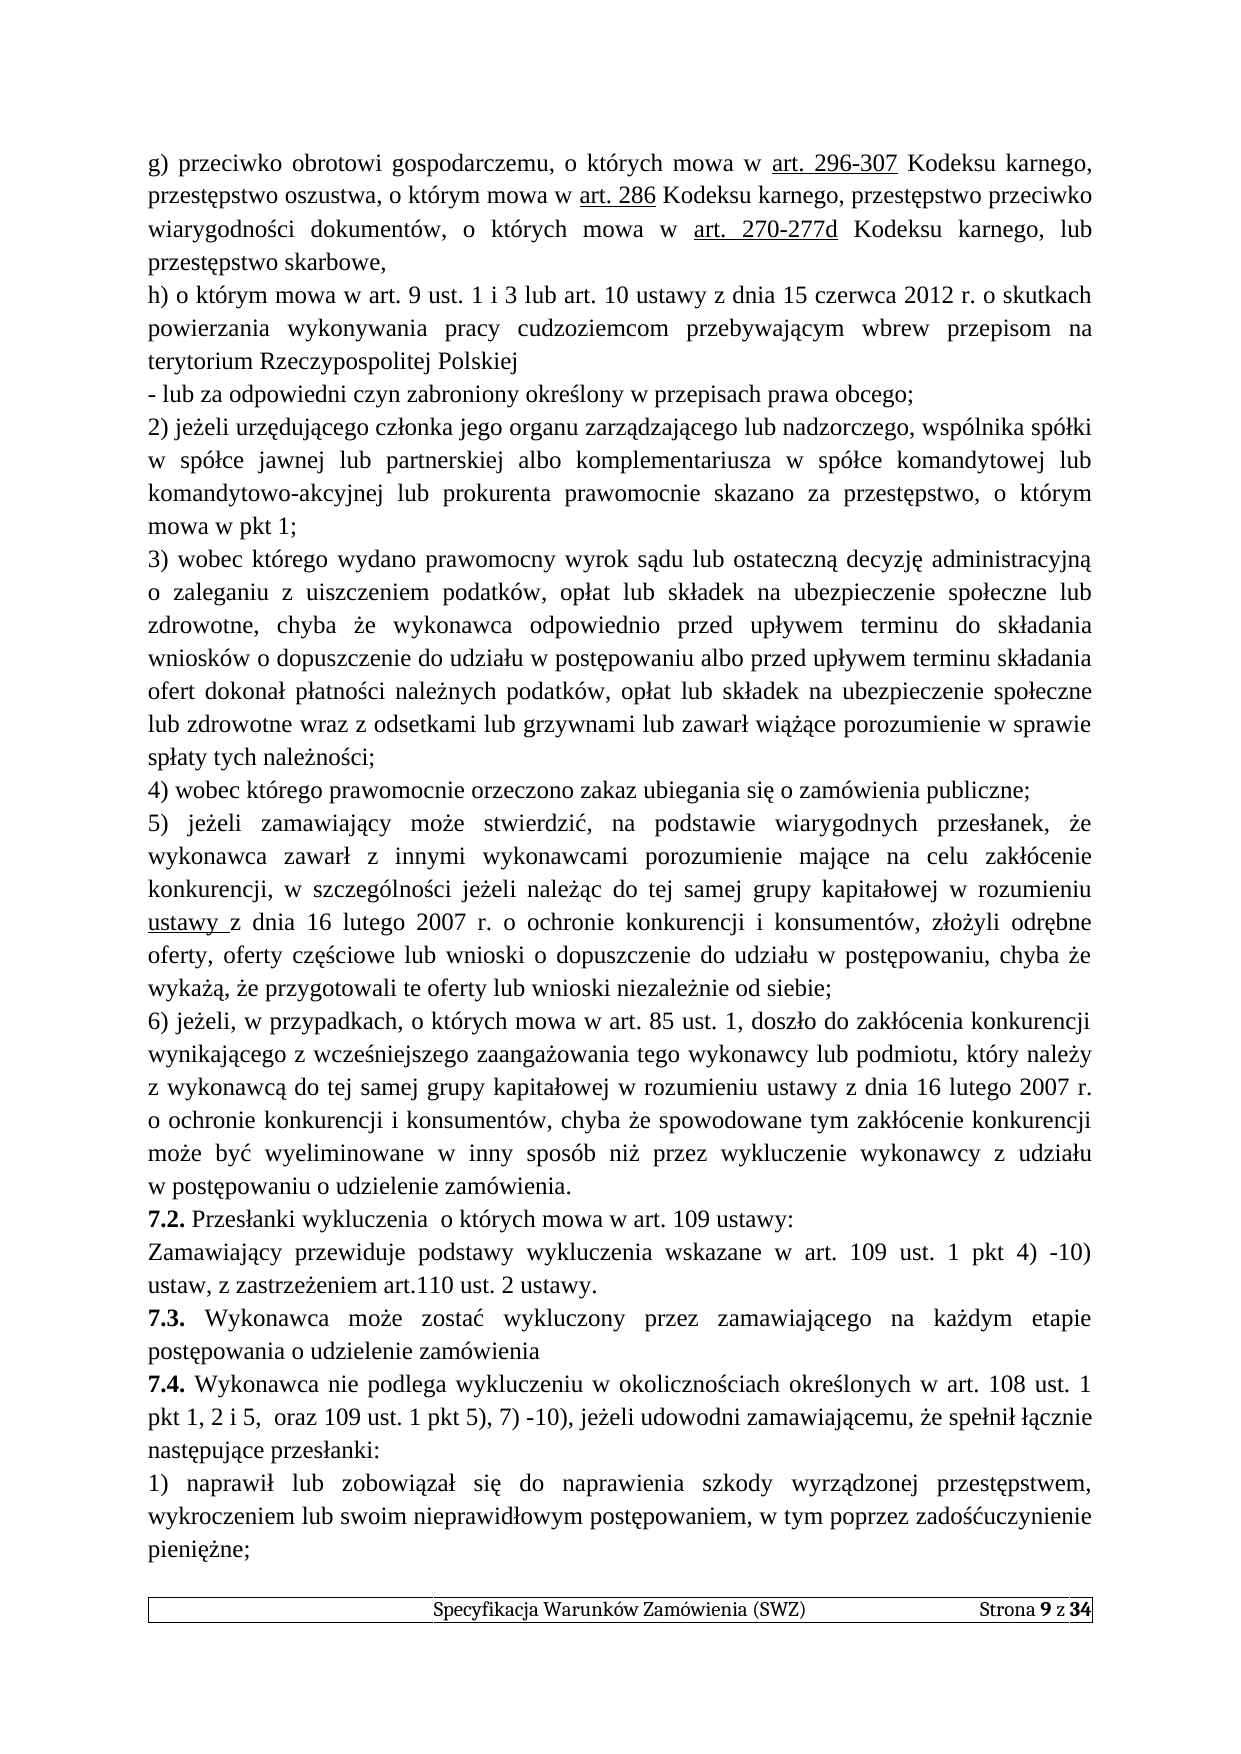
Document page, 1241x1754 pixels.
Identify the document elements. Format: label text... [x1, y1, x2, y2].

text 2) jeżeli urzędującego członka jego organu zarządzającego lub nadzorczego, wspólnika spółki w spółce jawnej lub partnerskiej albo komplementariusza w spółce komandytowej lub komandytowo-akcyjnej lub prokurenta prawomocnie skazano za przestępstwo, o którym mowa w pkt 1; [148, 412, 1093, 539]
text 6) jeżeli, w przypadkach, o których mowa w art. 85 ust. 1, doszło do zakłócenia konkurencji wynikającego z wcześniejszego zaangażowania tego wykonawcy lub podmiotu, który należy z wykonawcą do tej samej grupy kapitałowej w rozumieniu ustawy z dnia 16 lutego 2007 r. o ochronie konkurencji i konsumentów, chyba że spowodowane tym zakłócenie konkurencji może być wyeliminowane w inny sposób niż przez wykluczenie wykonawcy z udziału w postępowaniu o udzielenie zamówienia. [148, 1006, 1093, 1200]
text h) o którym mowa w art. 9 ust. 1 i 3 lub art. 10 ustawy z dnia 15 czerwca 2012 r. o skutkach powierzania wykonywania pracy cudzoziemcom przebywającym wbrew przepisom na terytorium Rzeczypospolitej Polskiej [148, 280, 1093, 374]
text 7.4. Wykonawca nie podlega wykluczeniu w okolicznościach określonych w art. 108 ust. 1 pkt 1, 2 i 5, oraz 109 ust. 1 pkt 5), 7) -10), jeżeli udowodni zamawiającemu, że spełnił łącznie następujące przesłanki: [148, 1369, 1093, 1464]
text 7.3. Wykonawca może zostać wykluczony przez zamawiającego na każdym etapie postępowania o udzielenie zamówienia [148, 1303, 1093, 1365]
text 7.2. Przesłanki wykluczenia o których mowa w art. 109 ustawy: [148, 1204, 1093, 1233]
text g) przeciwko obrotowi gospodarczemu, o których mowa w art. 296-307 Kodeksu karnego, przestępstwo oszustwa, o którym mowa w art. 286 Kodeksu karnego, przestępstwo przeciwko wiarygodności dokumentów, o których mowa w art. 270-277d Kodeksu karnego, lub przestępstwo skarbowe, [148, 148, 1093, 275]
text 1) naprawił lub zobowiązał się do naprawienia szkody wyrządzonej przestępstwem, wykroczeniem lub swoim nieprawidłowym postępowaniem, w tym poprzez zadośćuczynienie pieniężne; [148, 1468, 1093, 1563]
text 4) wobec którego prawomocnie orzeczono zakaz ubiegania się o zamówienia publiczne; [148, 775, 1093, 804]
text 3) wobec którego wydano prawomocny wyrok sądu lub ostateczną decyzję administracyjną o zaleganiu z uiszczeniem podatków, opłat lub składek na ubezpieczenie społeczne lub zdrowotne, chyba że wykonawca odpowiednio przed upływem terminu do składania wniosków o dopuszczenie do udziału w postępowaniu albo przed upływem terminu składania ofert dokonał płatności należnych podatków, opłat lub składek na ubezpieczenie społeczne lub zdrowotne wraz z odsetkami lub grzywnami lub zawarł wiążące porozumienie w sprawie spłaty tych należności; [148, 544, 1093, 771]
text Zamawiający przewiduje podstawy wykluczenia wskazane w art. 109 ust. 1 pkt 4) -10) ustaw, z zastrzeżeniem art.110 ust. 2 ustawy. [148, 1237, 1093, 1299]
text - lub za odpowiedni czyn zabroniony określony w przepisach prawa obcego; [148, 379, 1093, 407]
text 5) jeżeli zamawiający może stwierdzić, na podstawie wiarygodnych przesłanek, że wykonawca zawarł z innymi wykonawcami porozumienie mające na celu zakłócenie konkurencji, w szczególności jeżeli należąc do tej samej grupy kapitałowej w rozumieniu ustawy z dnia 16 lutego 2007 r. o ochronie konkurencji i konsumentów, złożyli odrębne oferty, oferty częściowe lub wnioski o dopuszczenie do udziału w postępowaniu, chyba że wykażą, że przygotowali te oferty lub wnioski niezależnie od siebie; [148, 808, 1093, 1002]
